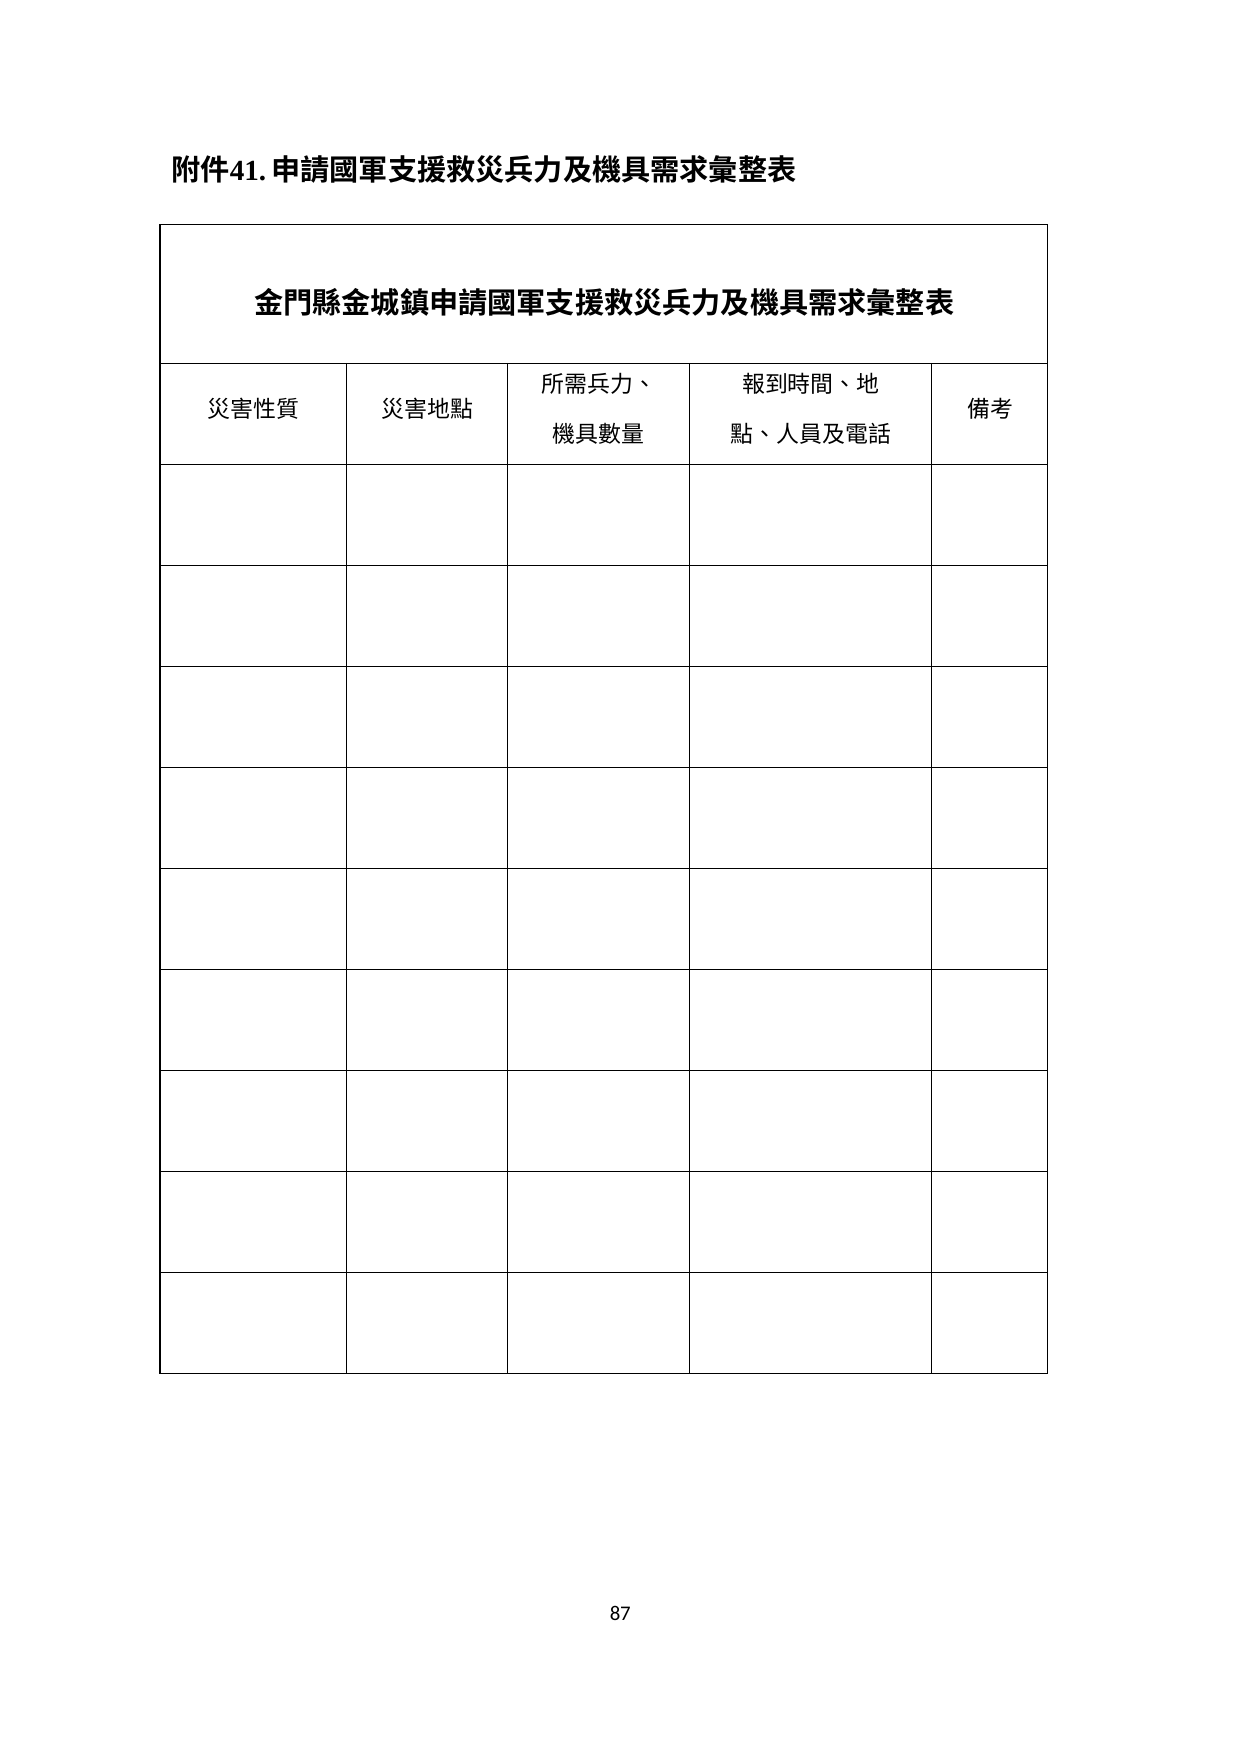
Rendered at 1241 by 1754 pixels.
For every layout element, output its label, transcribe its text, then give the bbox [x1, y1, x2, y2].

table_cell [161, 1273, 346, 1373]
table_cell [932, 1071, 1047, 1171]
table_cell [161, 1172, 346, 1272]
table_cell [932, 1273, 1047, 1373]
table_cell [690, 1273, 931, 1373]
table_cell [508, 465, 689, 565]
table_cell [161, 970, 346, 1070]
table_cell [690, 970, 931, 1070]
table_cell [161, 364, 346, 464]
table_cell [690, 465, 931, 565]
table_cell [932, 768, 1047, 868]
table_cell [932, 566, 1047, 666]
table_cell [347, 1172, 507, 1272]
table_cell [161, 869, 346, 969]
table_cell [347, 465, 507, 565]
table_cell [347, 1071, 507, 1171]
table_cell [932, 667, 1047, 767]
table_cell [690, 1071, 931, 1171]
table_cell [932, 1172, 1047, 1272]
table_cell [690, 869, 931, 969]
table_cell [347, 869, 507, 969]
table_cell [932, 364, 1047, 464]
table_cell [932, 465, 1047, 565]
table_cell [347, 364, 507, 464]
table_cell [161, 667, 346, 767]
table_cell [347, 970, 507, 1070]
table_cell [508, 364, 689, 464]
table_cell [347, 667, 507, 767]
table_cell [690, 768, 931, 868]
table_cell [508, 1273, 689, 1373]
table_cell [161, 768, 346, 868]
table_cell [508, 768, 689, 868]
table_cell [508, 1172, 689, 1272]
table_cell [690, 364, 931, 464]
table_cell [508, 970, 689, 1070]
text 申請國軍支援救災兵力及機具需求彙整表 [171, 131, 1069, 206]
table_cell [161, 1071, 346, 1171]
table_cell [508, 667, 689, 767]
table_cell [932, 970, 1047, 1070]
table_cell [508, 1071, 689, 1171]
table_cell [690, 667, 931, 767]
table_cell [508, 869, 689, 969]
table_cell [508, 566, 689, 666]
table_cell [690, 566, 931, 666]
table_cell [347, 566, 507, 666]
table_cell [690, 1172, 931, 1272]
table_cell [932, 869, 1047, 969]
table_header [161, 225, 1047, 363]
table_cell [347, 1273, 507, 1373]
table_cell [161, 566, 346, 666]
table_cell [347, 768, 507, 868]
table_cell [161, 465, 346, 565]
